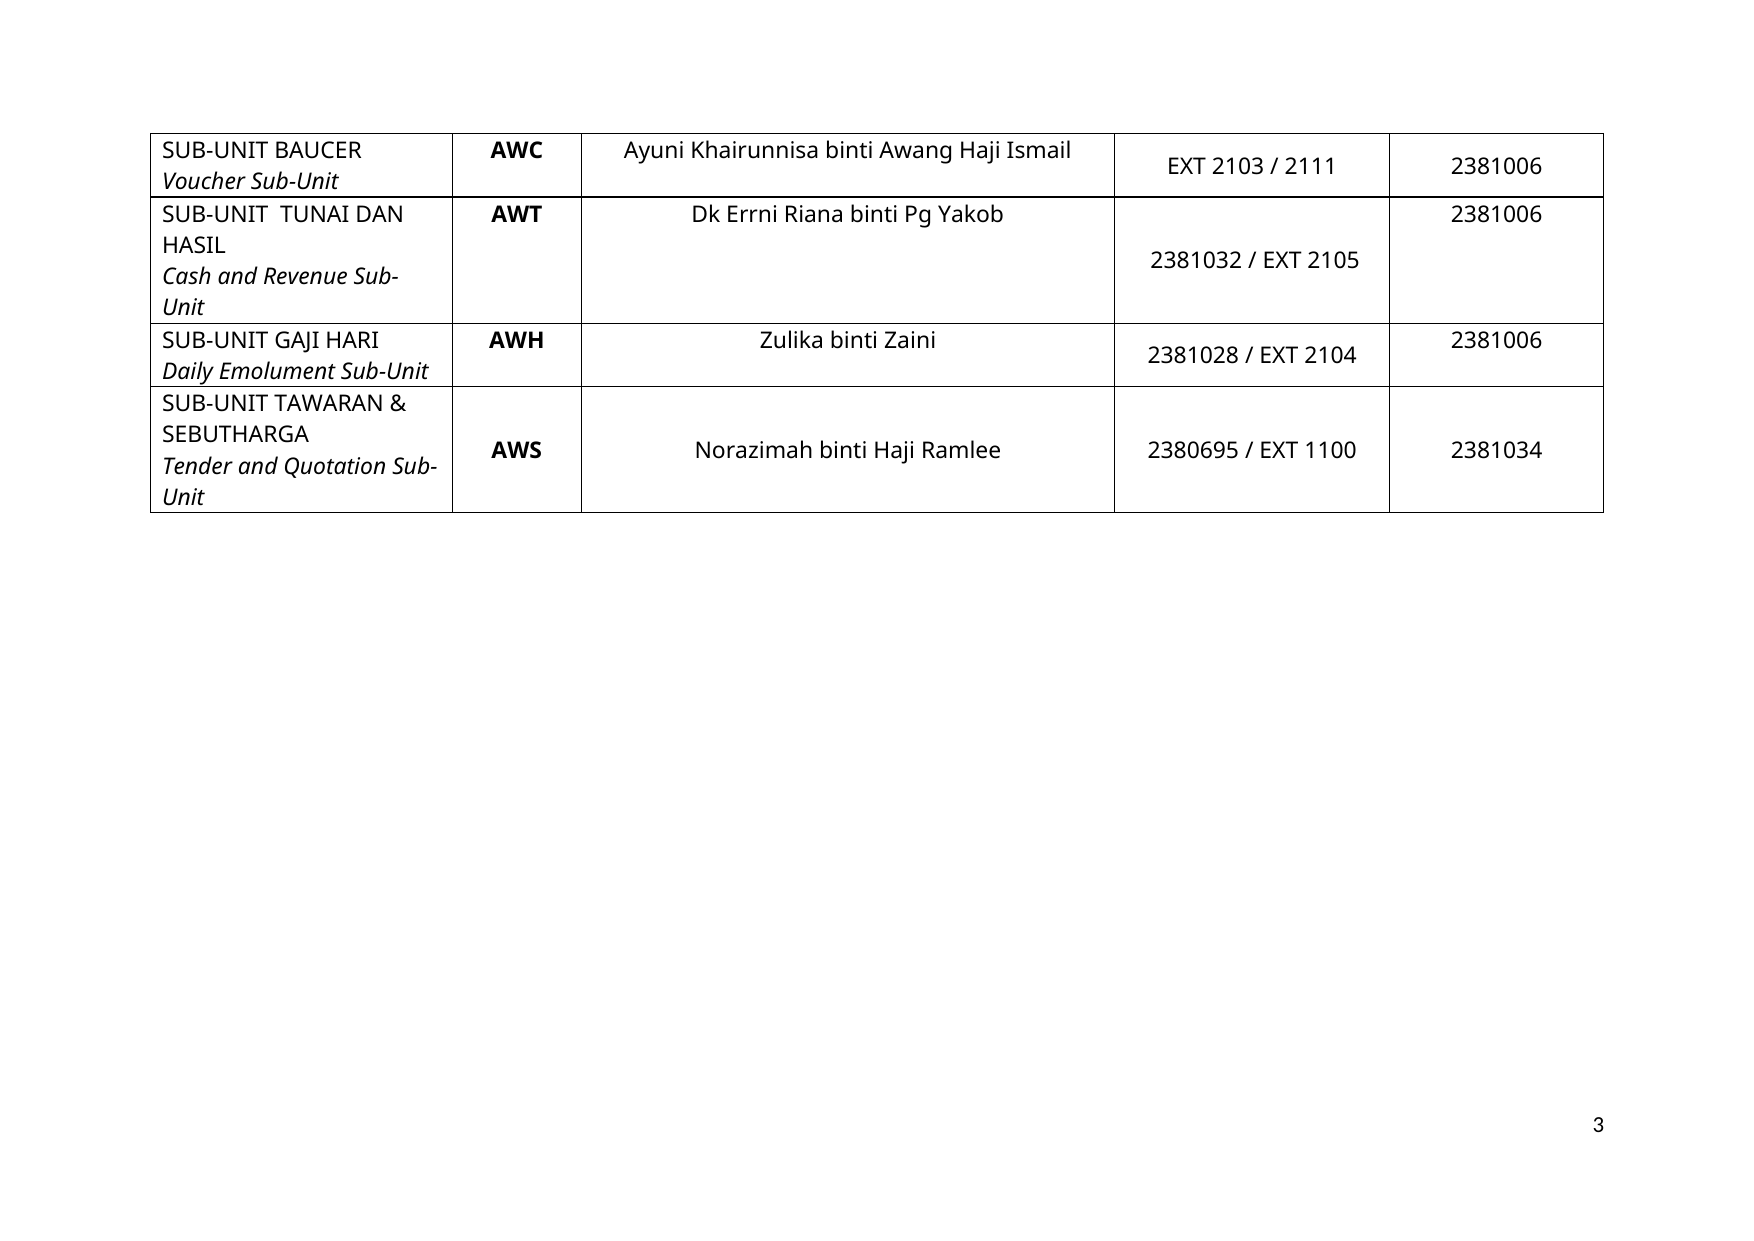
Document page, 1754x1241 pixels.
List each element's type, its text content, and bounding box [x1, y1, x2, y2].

table_cell Ayuni Khairunnisa binti Awang Haji Ismail [582, 134, 1114, 196]
table_cell Dk Errni Riana binti Pg Yakob [582, 198, 1114, 322]
table_cell AWC [453, 134, 581, 196]
table_cell 2381028 / EXT 2104 [1115, 324, 1389, 386]
table_cell 2381032 / EXT 2105 [1115, 198, 1389, 322]
table_cell AWS [453, 387, 581, 512]
table_cell 2380695 / EXT 1100 [1115, 387, 1389, 512]
table_cell SUB-UNIT TUNAI DAN HASIL Cash and Revenue Sub-Unit [151, 198, 452, 322]
table_cell 2381006 [1390, 198, 1603, 322]
table_cell EXT 2103 / 2111 [1115, 134, 1389, 196]
table_cell 2381006 [1390, 324, 1603, 386]
table_cell 2381006 [1390, 134, 1603, 196]
table_cell Norazimah binti Haji Ramlee [582, 387, 1114, 512]
table_cell SUB-UNIT TAWARAN & SEBUTHARGA Tender and Quotation Sub-Unit [151, 387, 452, 512]
table_cell Zulika binti Zaini [582, 324, 1114, 386]
table_cell SUB-UNIT BAUCER Voucher Sub-Unit [151, 134, 452, 196]
table_cell AWH [453, 324, 581, 386]
table_cell 2381034 [1390, 387, 1603, 512]
table_cell SUB-UNIT GAJI HARI Daily Emolument Sub-Unit [151, 324, 452, 386]
table_cell AWT [453, 198, 581, 322]
